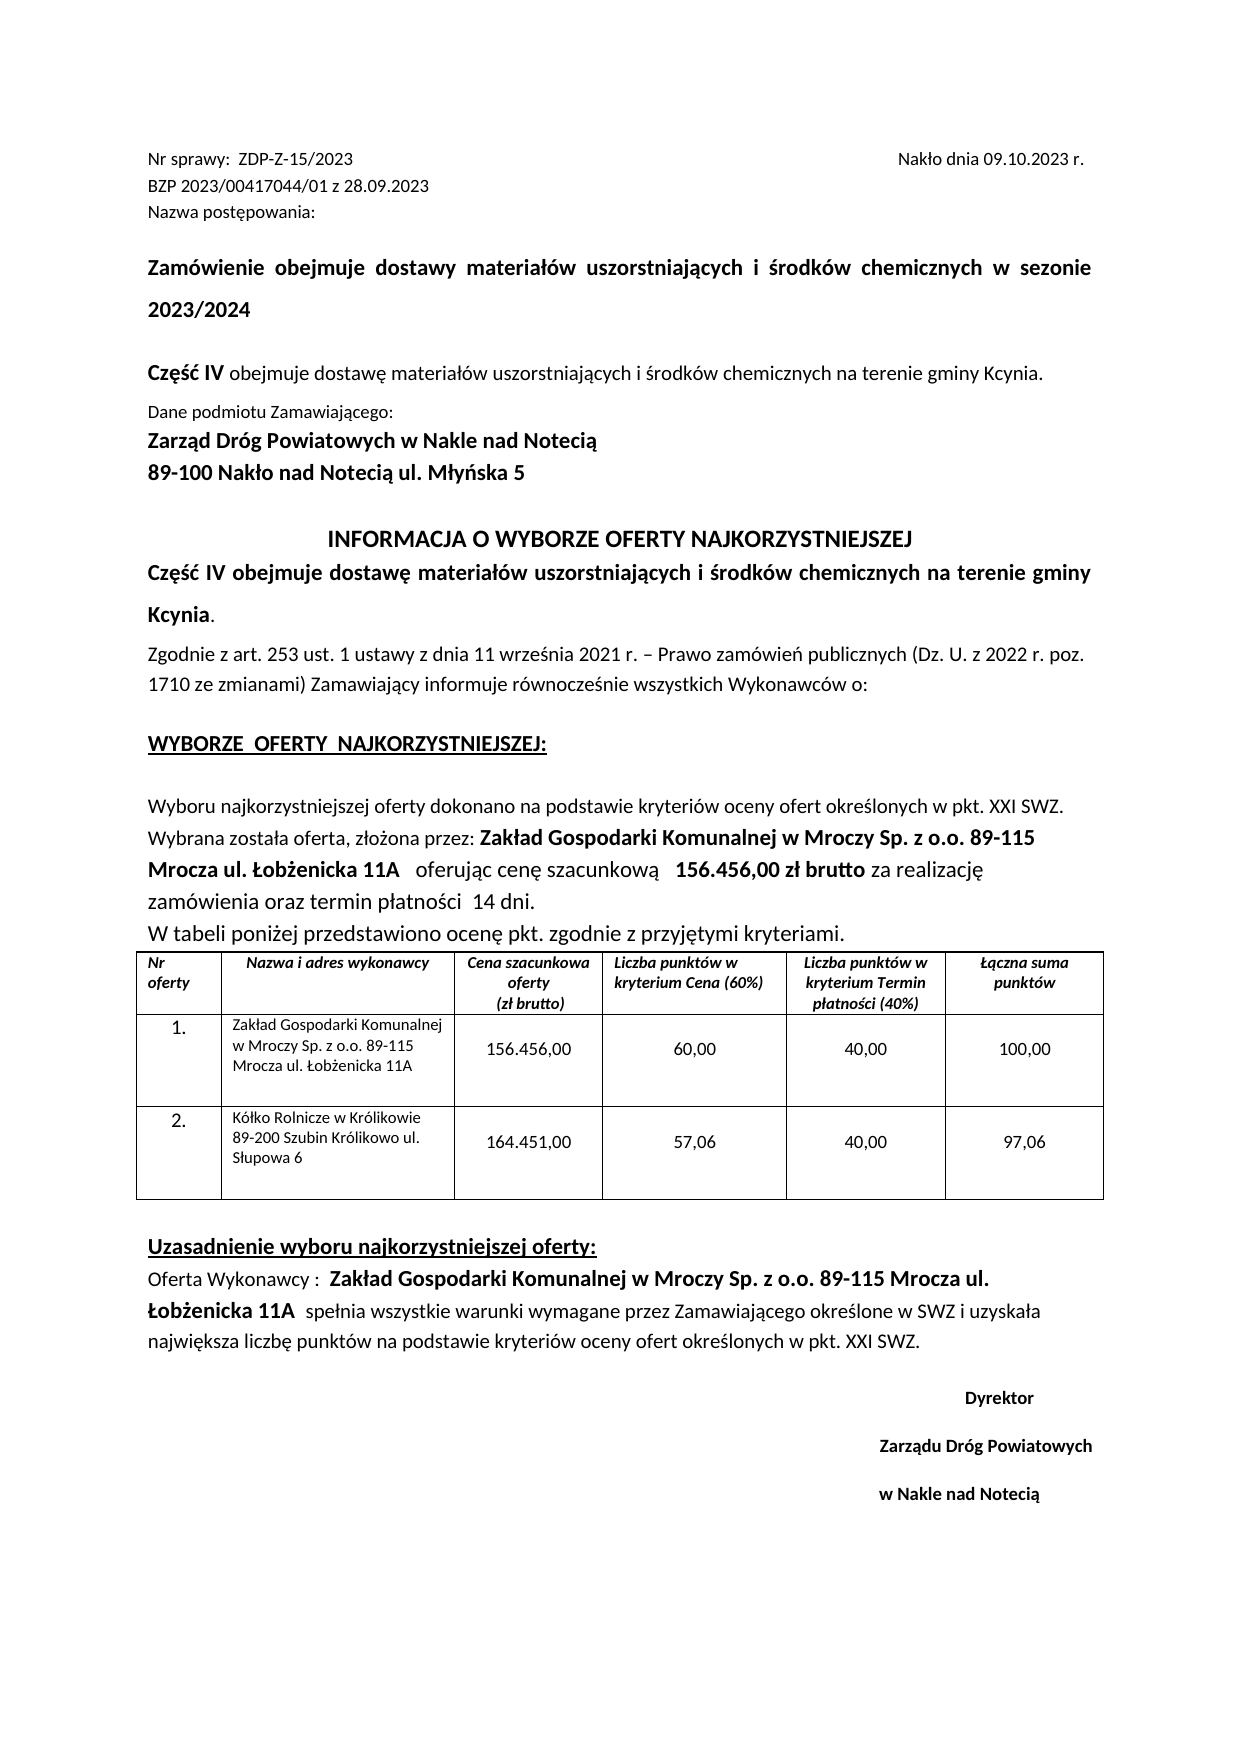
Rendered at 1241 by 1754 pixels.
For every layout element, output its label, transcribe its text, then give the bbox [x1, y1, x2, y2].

table_header Nazwa i adres wykonawcy [222, 953, 454, 1013]
text 89-100 Nakło nad Notecią ul. Młyńska 5 [148, 458, 1093, 486]
table_cell 164.451,00 [455, 1107, 602, 1199]
table_cell 40,00 [787, 1015, 945, 1106]
table_cell 2. [137, 1107, 221, 1199]
table_cell Zakład Gospodarki Komunalnej w Mroczy Sp. z o.o. 89-115 Mrocza ul. Łobżenicka 11A [222, 1015, 454, 1106]
table_cell 1. [137, 1015, 221, 1106]
text INFORMACJA O WYBORZE OFERTY NAJKORZYSTNIEJSZEJ [148, 523, 1093, 553]
table_header Liczba punktów w kryterium Cena (60%) [603, 953, 786, 1013]
table_header Liczba punktów w kryterium Termin płatności (40%) [787, 953, 945, 1013]
text BZP 2023/00417044/01 z 28.09.2023 [148, 174, 1093, 197]
text Zamówienie obejmuje dostawy materiałów uszorstniających i środków chemicznych w sezonie 2023/2024 [148, 253, 1093, 323]
text W tabeli poniżej przedstawiono ocenę pkt. zgodnie z przyjętymi kryteriami. [148, 919, 1093, 947]
text WYBORZE OFERTY NAJKORZYSTNIEJSZEJ: [148, 729, 1093, 757]
text Dyrektor [148, 1387, 1093, 1409]
text Zarządu Dróg Powiatowych [148, 1434, 1093, 1457]
text Wyboru najkorzystniejszej oferty dokonano na podstawie kryteriów oceny ofert określonych w pkt. XXI SWZ. [148, 793, 1093, 819]
table_cell 156.456,00 [455, 1015, 602, 1106]
text Wybrana została oferta, złożona przez: Zakład Gospodarki Komunalnej w Mroczy Sp. z o.o. 89-115 Mrocza ul. Łobżenicka 11A oferując cenę szacunkową 156.456,00 zł brutto za realizację zamówienia oraz termin płatności 14 dni. [148, 823, 1093, 915]
text Zgodnie z art. 253 ust. 1 ustawy z dnia 11 września 2021 r. – Prawo zamówień publicznych (Dz. U. z 2022 r. poz. 1710 ze zmianami) Zamawiający informuje równocześnie wszystkich Wykonawców o: [148, 642, 1093, 696]
table_cell 40,00 [787, 1107, 945, 1199]
text Nazwa postępowania: [148, 200, 1093, 223]
table_header Łączna suma punktów [946, 953, 1103, 1013]
text Dane podmiotu Zamawiającego: [148, 400, 1093, 423]
table_cell 57,06 [603, 1107, 786, 1199]
text Część IV obejmuje dostawę materiałów uszorstniających i środków chemicznych na terenie gminy Kcynia. [148, 558, 1093, 628]
table_header Cena szacunkowa oferty (zł brutto) [455, 953, 602, 1013]
text w Nakle nad Notecią [148, 1482, 1093, 1504]
table_header Nr oferty [137, 953, 221, 1013]
table_cell 60,00 [603, 1015, 786, 1106]
text Nr sprawy: ZDP-Z-15/2023 Nakło dnia 09.10.2023 r. [148, 148, 1093, 171]
table_cell 100,00 [946, 1015, 1103, 1106]
text Zarząd Dróg Powiatowych w Nakle nad Notecią [148, 426, 1093, 454]
text Oferta Wykonawcy : Zakład Gospodarki Komunalnej w Mroczy Sp. z o.o. 89-115 Mrocza ul. Łobżenicka 11A spełnia wszystkie warunki wymagane przez Zamawiającego określone w SWZ i uzyskała największa liczbę punktów na podstawie kryteriów oceny ofert określonych w pkt. XXI SWZ. [148, 1264, 1093, 1354]
text Uzasadnienie wyboru najkorzystniejszej oferty: [148, 1232, 1093, 1260]
table_cell 97,06 [946, 1107, 1103, 1199]
text Część IV obejmuje dostawę materiałów uszorstniających i środków chemicznych na terenie gminy Kcynia. [148, 358, 1093, 386]
table_cell Kółko Rolnicze w Królikowie 89-200 Szubin Królikowo ul. Słupowa 6 [222, 1107, 454, 1199]
